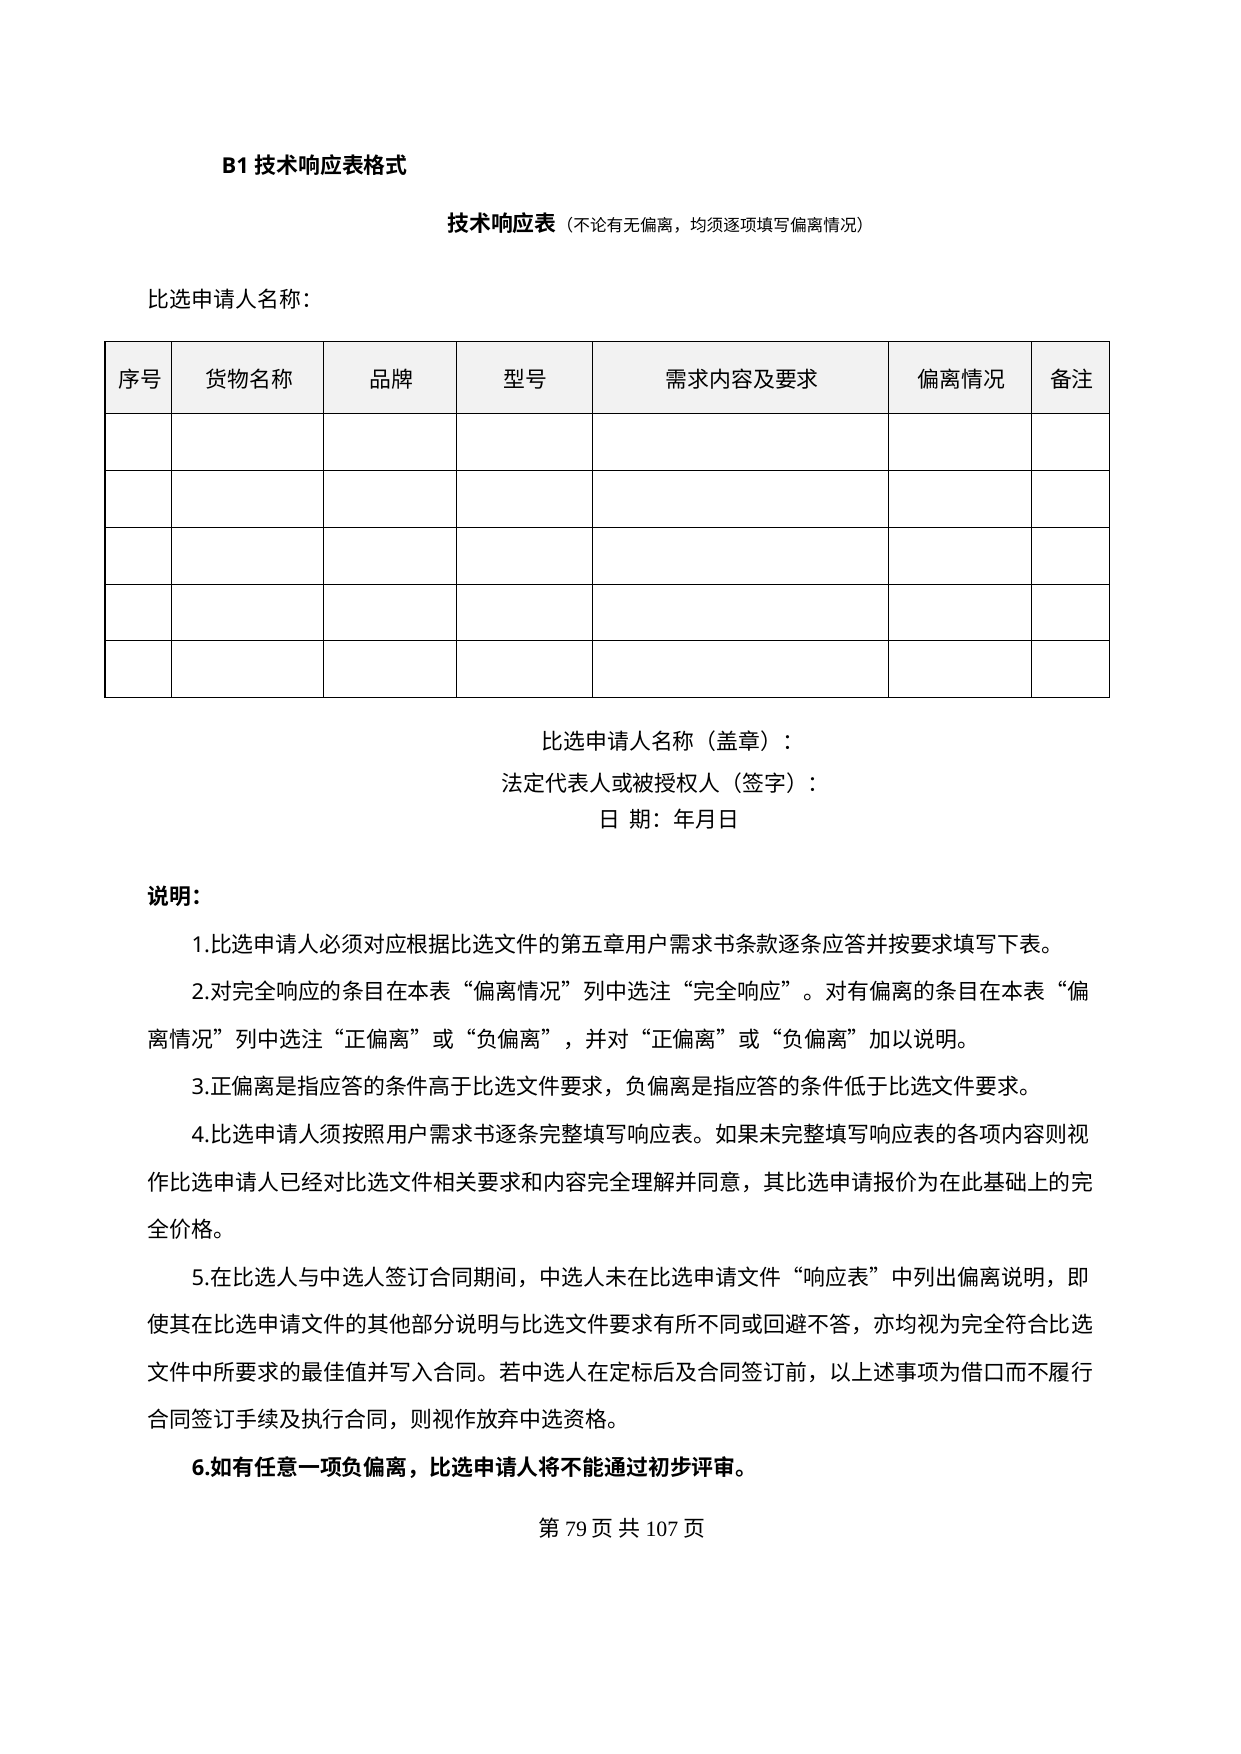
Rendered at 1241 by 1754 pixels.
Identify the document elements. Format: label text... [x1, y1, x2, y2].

table_cell [106, 641, 171, 697]
text 说明： [148, 879, 1093, 911]
table_cell [889, 414, 1031, 470]
table_cell [106, 585, 171, 640]
table_cell [593, 585, 888, 640]
table_cell [1032, 471, 1109, 527]
table_cell [172, 528, 323, 583]
list 2.对完全响应的条目在本表“偏离情况”列中选注“完全响应”。对有偏离的条目在本表“偏离情况”列中选注“正偏离”或“负偏离”，并对“正偏离”或“负偏离”加以说明。 [148, 974, 1093, 1053]
table_cell [457, 585, 592, 640]
table_cell [593, 471, 888, 527]
table_cell [106, 471, 171, 527]
text 比选申请人名称（盖章）： [148, 342, 1178, 756]
table_cell [324, 471, 456, 527]
table_header 品牌 [324, 342, 456, 413]
table_cell [1032, 641, 1109, 697]
table_cell [324, 641, 456, 697]
text 6.如有任意一项负偏离，比选申请人将不能通过初步评审。 [148, 1450, 1098, 1481]
text 1.比选申请人必须对应根据比选文件的第五章用户需求书条款逐条应答并按要求填写下表。 [148, 927, 1093, 958]
table_cell [593, 414, 888, 470]
table_cell [106, 528, 171, 583]
table_cell [593, 641, 888, 697]
table_cell [1032, 585, 1109, 640]
table_header 货物名称 [172, 342, 323, 413]
table_header 备注 [1032, 342, 1109, 413]
table_cell [324, 528, 456, 583]
text 法定代表人或被授权人（签字）： [148, 768, 1178, 797]
table_cell [172, 641, 323, 697]
table_cell [106, 414, 171, 470]
text 4.比选申请人须按照用户需求书逐条完整填写响应表。如果未完整填写响应表的各项内容则视作比选申请人已经对比选文件相关要求和内容完全理解并同意，其比选申请报价为在此基础上的完全价格。 [148, 1117, 1093, 1244]
table_cell [457, 471, 592, 527]
text 5.在比选人与中选人签订合同期间，中选人未在比选申请文件“响应表”中列出偏离说明，即使其在比选申请文件的其他部分说明与比选文件要求有所不同或回避不答，亦均视为完全符合比选文件中所要求的最佳值并写入合同。若中选人在定标后及合同签订前，以上述事项为借口而不履行合同签订手续及执行合同，则视作放弃中选资格。 [148, 1259, 1093, 1434]
table_cell [1032, 414, 1109, 470]
table_cell [593, 528, 888, 583]
text 3.正偏离是指应答的条件高于比选文件要求，负偏离是指应答的条件低于比选文件要求。 [148, 1069, 1093, 1101]
text 技术响应表（不论有无偏离，均须逐项填写偏离情况） [221, 206, 1098, 237]
table_cell [889, 585, 1031, 640]
table_cell [889, 471, 1031, 527]
text 比选申请人名称： [148, 282, 1093, 314]
table_cell [324, 414, 456, 470]
table_cell [889, 641, 1031, 697]
table_cell [457, 641, 592, 697]
table_header 需求内容及要求 [593, 342, 888, 413]
table_cell [1032, 528, 1109, 583]
table_header 序号 [106, 342, 171, 413]
table_cell [457, 528, 592, 583]
table_cell [457, 414, 592, 470]
subtitle B1 技术响应表格式 [221, 148, 1098, 179]
text 日 期：年月日 [221, 802, 1098, 834]
table_cell [172, 471, 323, 527]
table_cell [172, 585, 323, 640]
table_cell [324, 585, 456, 640]
table_header 偏离情况 [889, 342, 1031, 413]
table_cell [172, 414, 323, 470]
table_cell [889, 528, 1031, 583]
table_header 型号 [457, 342, 592, 413]
